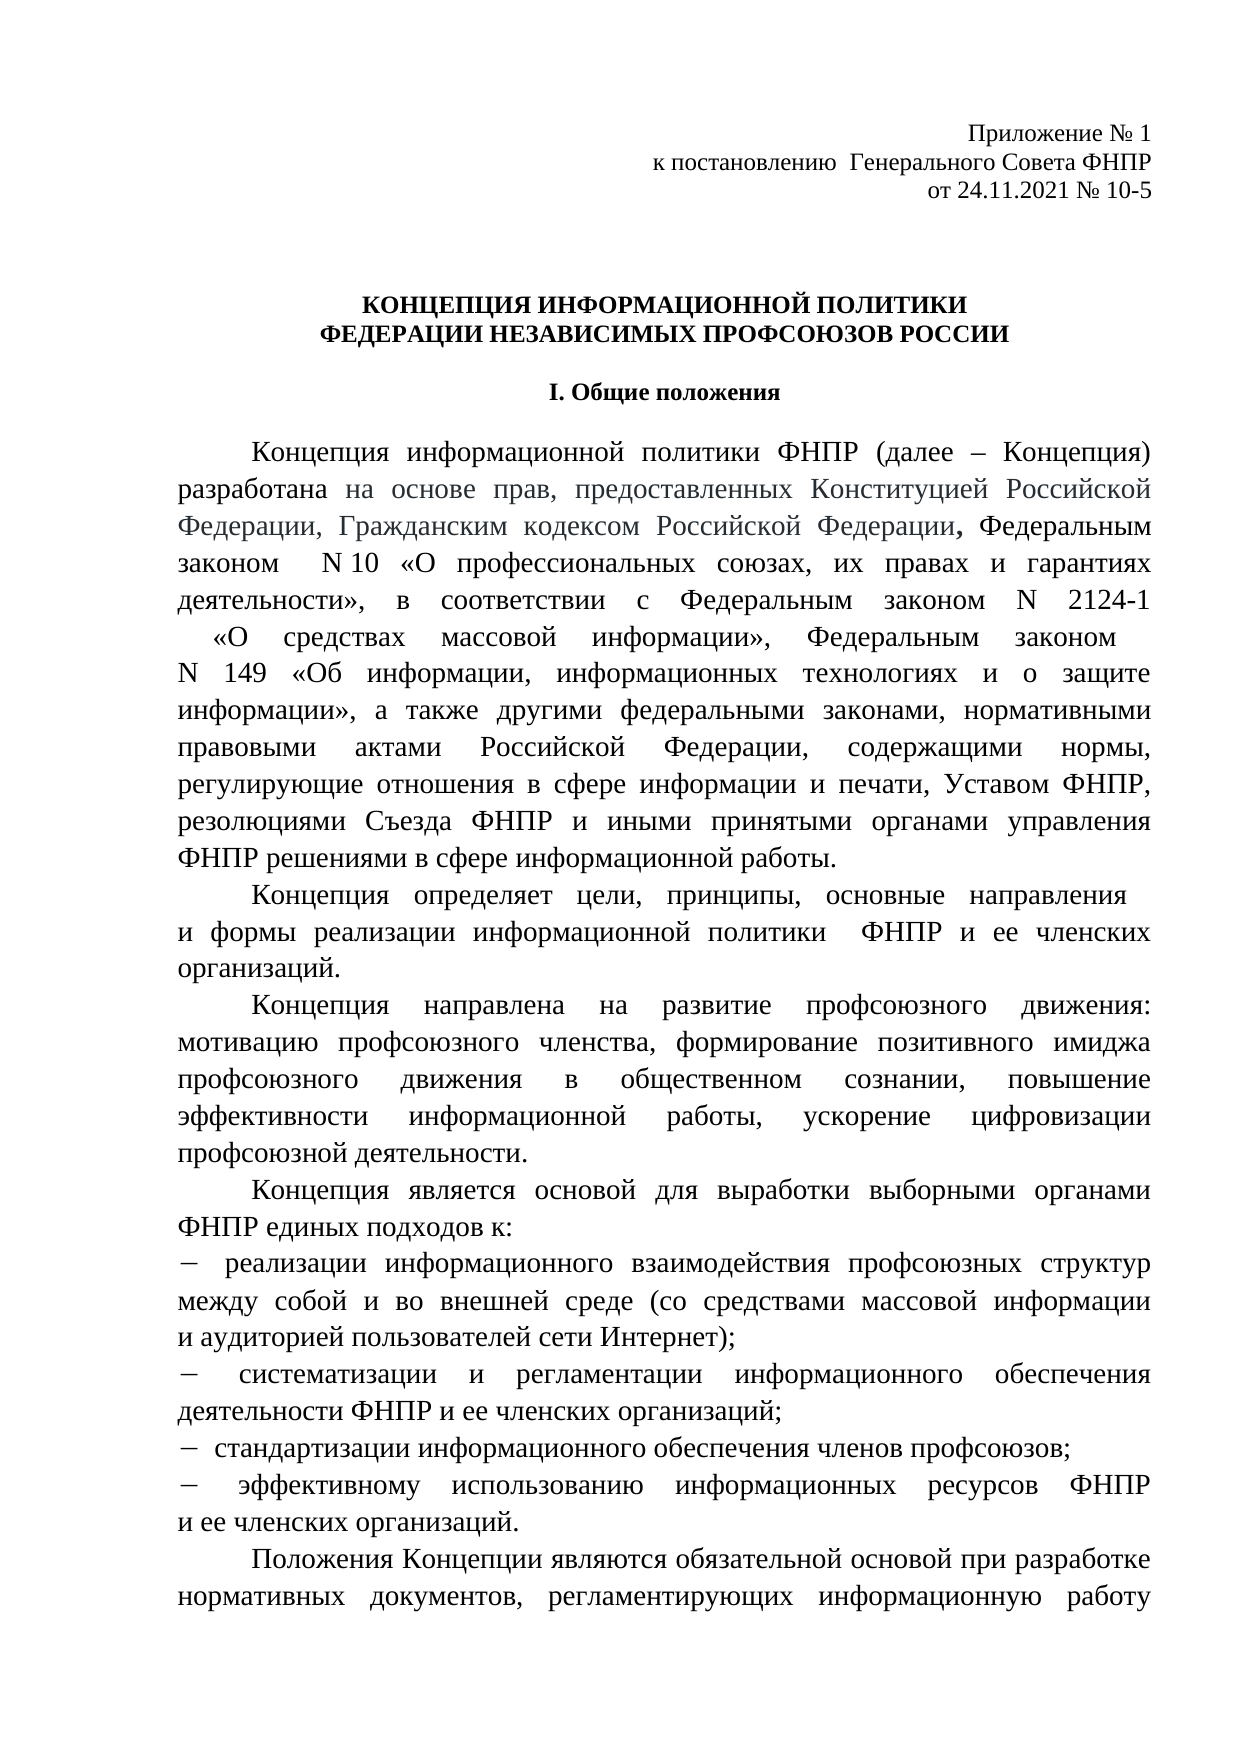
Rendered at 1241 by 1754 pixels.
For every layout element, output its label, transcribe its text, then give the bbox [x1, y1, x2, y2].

text к постановлению Генерального Совета ФНПР [177, 147, 1152, 176]
text Концепция определяет цели, принципы, основные направления и формы реализации информационной политики ФНПР и ее членских организаций. [177, 877, 1152, 914]
list реализации информационного взаимодействия профсоюзных структур между собой и во внешней среде (со средствами массовой информации и аудиторией пользователей сети Интернет); [177, 1246, 1152, 1353]
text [177, 1541, 1152, 1611]
text КОНЦЕПЦИЯ ИНФОРМАЦИОННОЙ ПОЛИТИКИ [177, 291, 1152, 319]
text от 24.11.2021 № 10-5 [177, 176, 1152, 204]
text I. Общие положения [177, 377, 1152, 406]
text Концепция определяет цели, принципы, основные направления и формы реализации информационной политики ФНПР и ее членских организаций. [177, 947, 1152, 984]
text Концепция информационной политики ФНПР (далее – Концепция) разработана на основе прав, предоставленных Конституцией Российской Федерации, Гражданским кодексом Российской Федерации, Федеральным законом N 10 «О профессиональных союзах, их правах и гарантиях деятельности», в соответствии с Федеральным законом N 2124-1 «О средствах массовой информации», Федеральным законом N 149 «Об информации, информационных технологиях и о защите информации», а также другими федеральными законами, нормативными правовыми актами Российской Федерации, содержащими нормы, регулирующие отношения в сфере информации и печати, Уставом ФНПР, резолюциями Съезда ФНПР и иными принятыми органами управления ФНПР решениями в сфере информационной работы. [177, 434, 1152, 873]
list стандартизации информационного обеспечения членов профсоюзов; [177, 1430, 1152, 1464]
text ФЕДЕРАЦИИ НЕЗАВИСИМЫХ ПРОФСОЮЗОВ РОССИИ [177, 319, 1152, 348]
text Концепция является основой для выработки выборными органами ФНПР единых подходов к: [177, 1172, 1152, 1242]
text Концепция направлена на развитие профсоюзного движения: мотивацию профсоюзного членства, формирование позитивного имиджа профсоюзного движения в общественном сознании, повышение эффективности информационной работы, ускорение цифровизации профсоюзной деятельности. [177, 987, 1152, 1168]
text Приложение № 1 [177, 118, 1152, 147]
list систематизации и регламентации информационного обеспечения деятельности ФНПР и ее членских организаций; [177, 1356, 1152, 1427]
list эффективному использованию информационных ресурсов ФНПР и ее членских организаций. [177, 1467, 1152, 1538]
